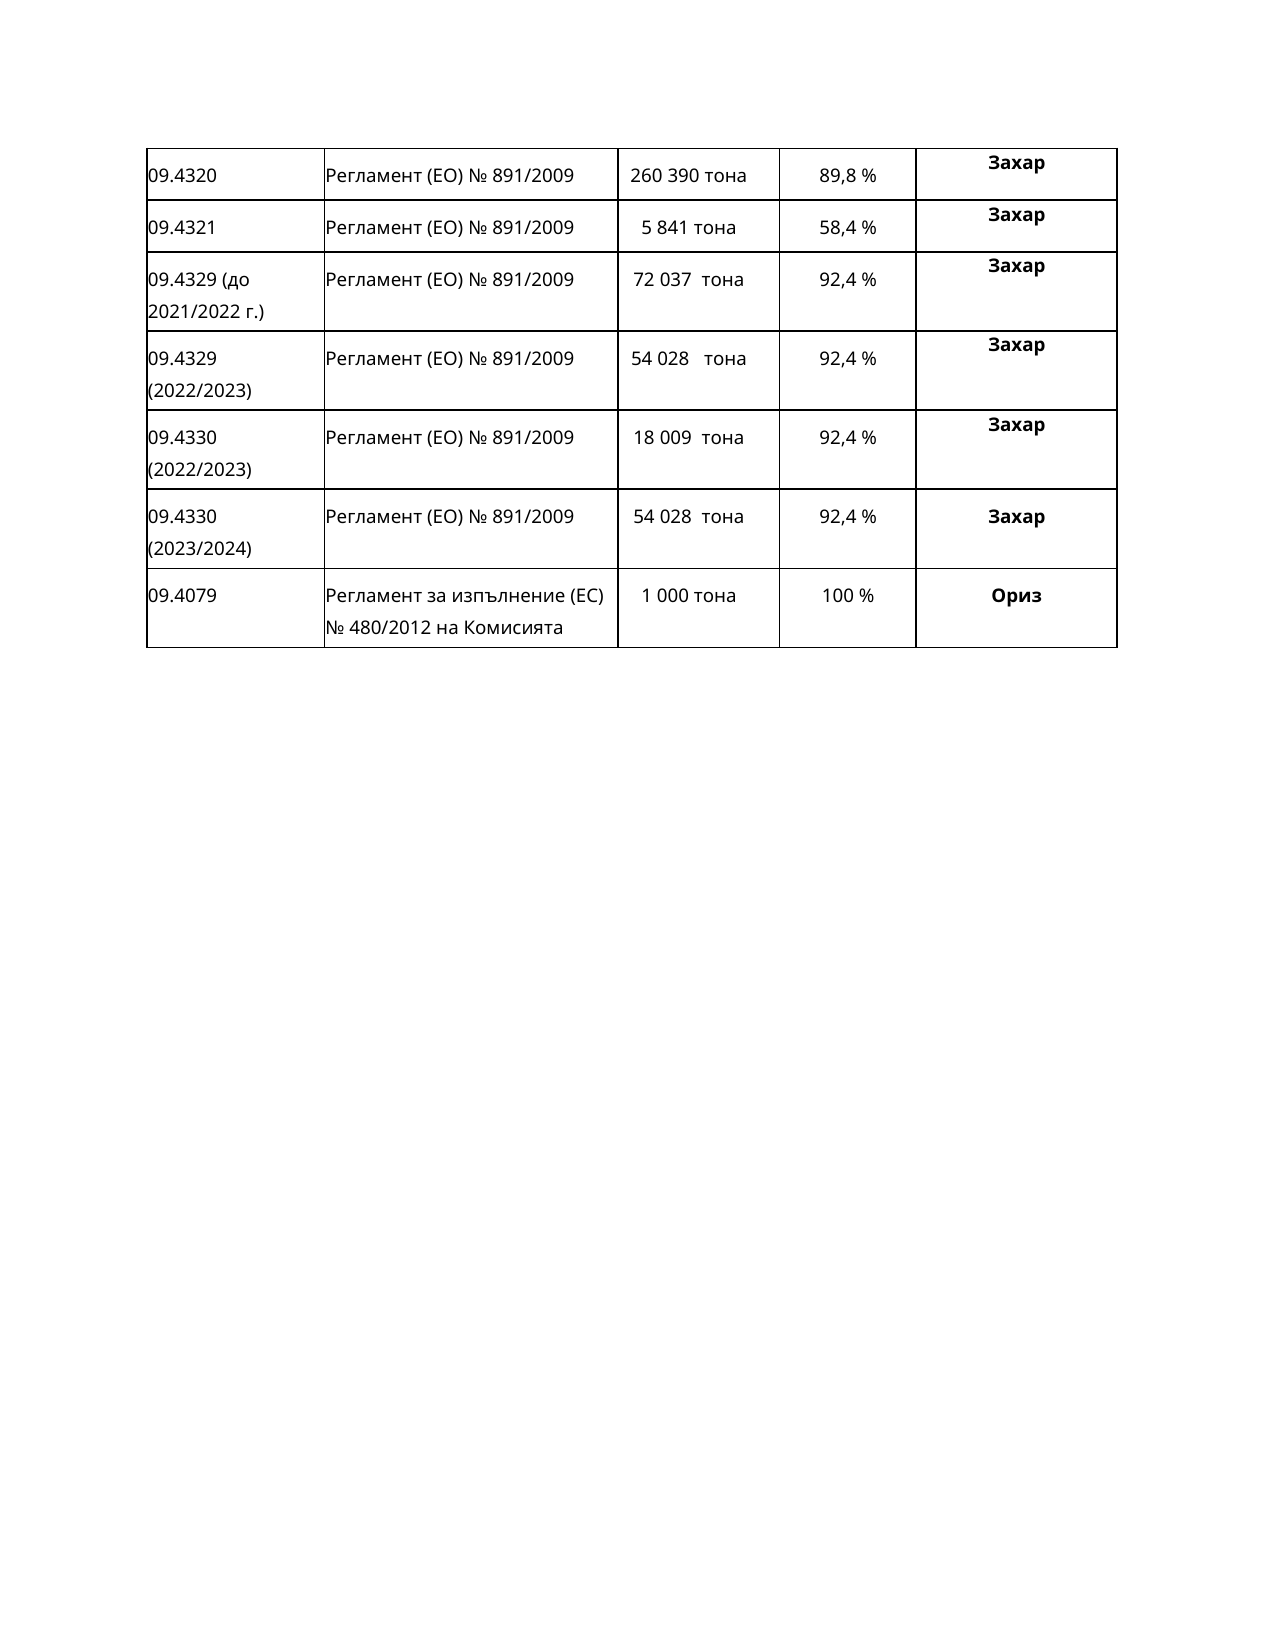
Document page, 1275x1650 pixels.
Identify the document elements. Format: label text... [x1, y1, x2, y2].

table_cell 89,8 % [780, 149, 915, 199]
table_cell Регламент (ЕО) № 891/2009 [325, 253, 617, 330]
table_cell 58,4 % [780, 201, 915, 251]
table_cell 09.4079 [148, 569, 324, 646]
table_cell Регламент за изпълнение (ЕС) № 480/2012 на Комисията [325, 569, 617, 646]
table_cell Захар [917, 201, 1116, 251]
table_cell Захар [917, 411, 1116, 488]
table_cell Регламент (ЕО) № 891/2009 [325, 411, 617, 488]
table_cell Захар [917, 332, 1116, 409]
table_cell 5 841 тона [619, 201, 779, 251]
table_cell 260 390 тона [619, 149, 779, 199]
table_cell 1 000 тона [619, 569, 779, 646]
table_cell 92,4 % [780, 490, 915, 567]
table_cell Регламент (ЕО) № 891/2009 [325, 332, 617, 409]
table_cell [325, 149, 617, 199]
table_cell 09.4329 (до 2021/2022 г.) [148, 253, 324, 330]
table_cell 92,4 % [780, 253, 915, 330]
table_cell Захар [917, 253, 1116, 330]
table_cell 100 % [780, 569, 915, 646]
table_cell 54 028 тона [619, 332, 779, 409]
table_cell Захар [917, 490, 1116, 567]
table_cell Захар [917, 149, 1116, 199]
table_cell 09.4321 [148, 201, 324, 251]
table_cell Регламент (ЕО) № 891/2009 [325, 201, 617, 251]
table_cell 54 028 тона [619, 490, 779, 567]
table_cell 09.4330 (2023/2024) [148, 490, 324, 567]
table_cell 09.4329 (2022/2023) [148, 332, 324, 409]
table_cell 09.4320 [148, 149, 324, 199]
table_cell Регламент (ЕО) № 891/2009 [325, 490, 617, 567]
table_cell 92,4 % [780, 332, 915, 409]
table_cell 72 037 тона [619, 253, 779, 330]
table_cell 18 009 тона [619, 411, 779, 488]
table_cell Ориз [917, 569, 1116, 646]
table_cell 92,4 % [780, 411, 915, 488]
table_cell 09.4330 (2022/2023) [148, 411, 324, 488]
